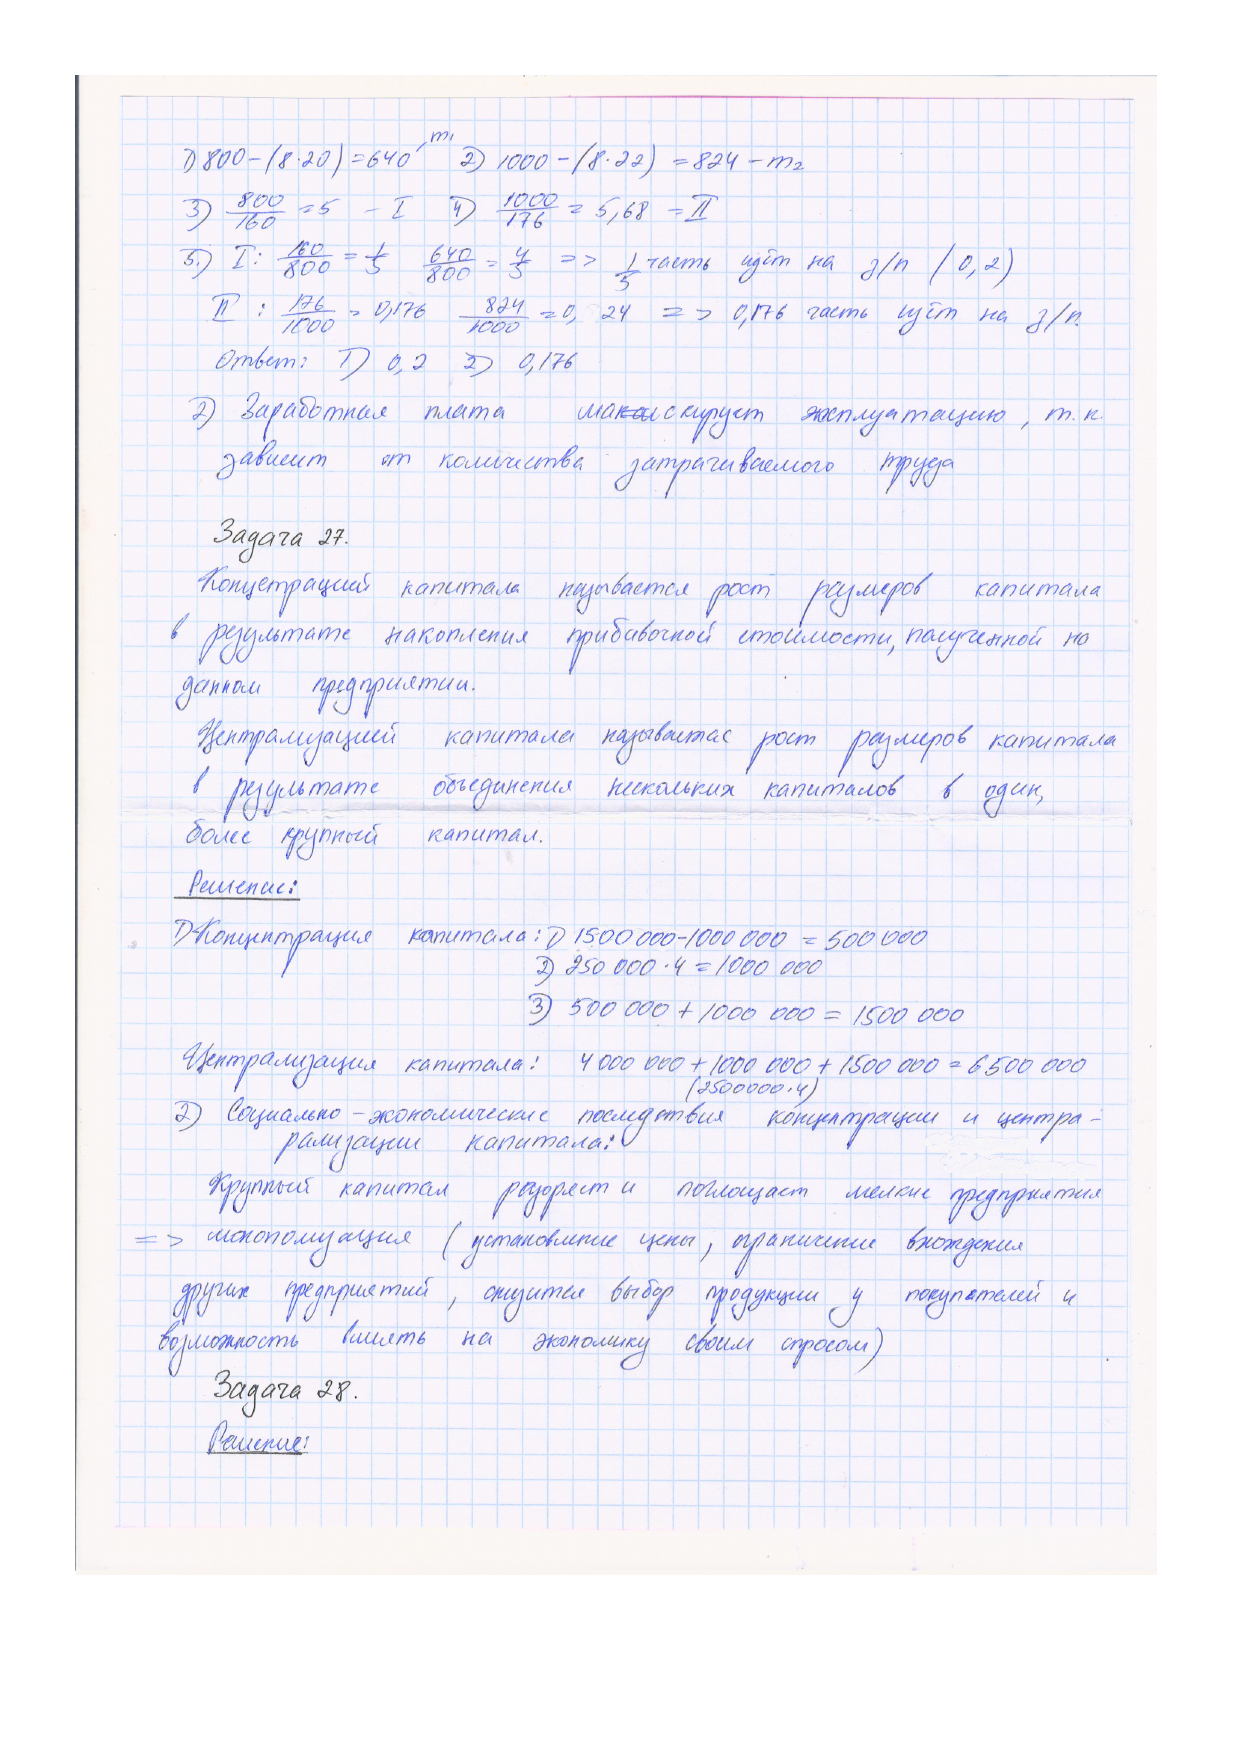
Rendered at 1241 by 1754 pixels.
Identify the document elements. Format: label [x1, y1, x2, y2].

picture [75, 75, 1166, 1575]
